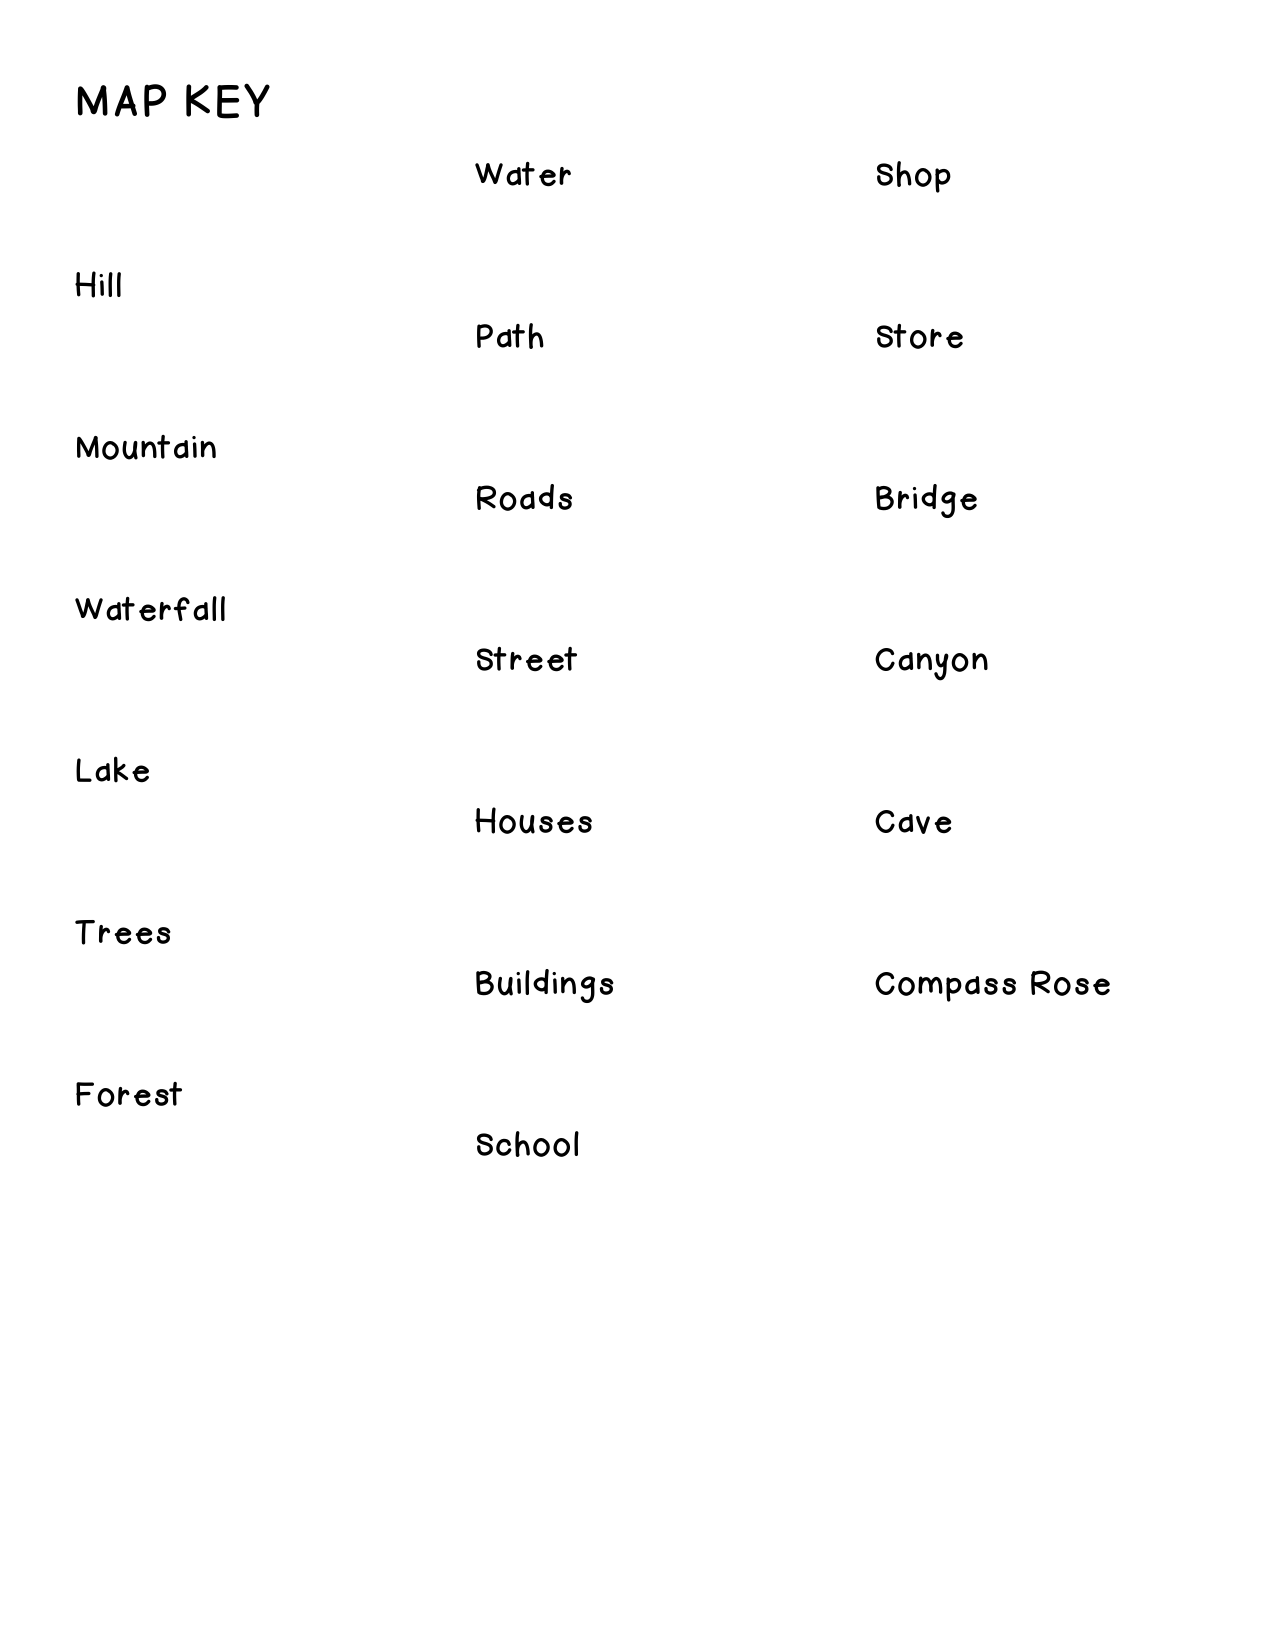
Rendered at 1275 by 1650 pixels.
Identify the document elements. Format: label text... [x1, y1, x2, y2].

text Bridge [875, 479, 1200, 519]
text MAP KEY [75, 75, 400, 131]
text Houses [475, 802, 800, 843]
text Path [475, 317, 800, 358]
text Buildings [475, 964, 800, 1004]
text Mountain [75, 428, 400, 469]
text Store [875, 317, 1200, 358]
text Hill [75, 267, 400, 307]
text Cave [875, 802, 1200, 843]
text Roads [475, 479, 800, 519]
text Canyon [875, 641, 1200, 681]
text Compass Rose [875, 964, 1200, 1004]
text School [475, 1126, 800, 1166]
text Street [475, 641, 800, 681]
text Water [475, 156, 800, 196]
text Forest [75, 1075, 400, 1116]
text Shop [875, 156, 1200, 196]
text Trees [75, 913, 400, 954]
text Lake [75, 752, 400, 792]
text Waterfall [75, 590, 400, 631]
